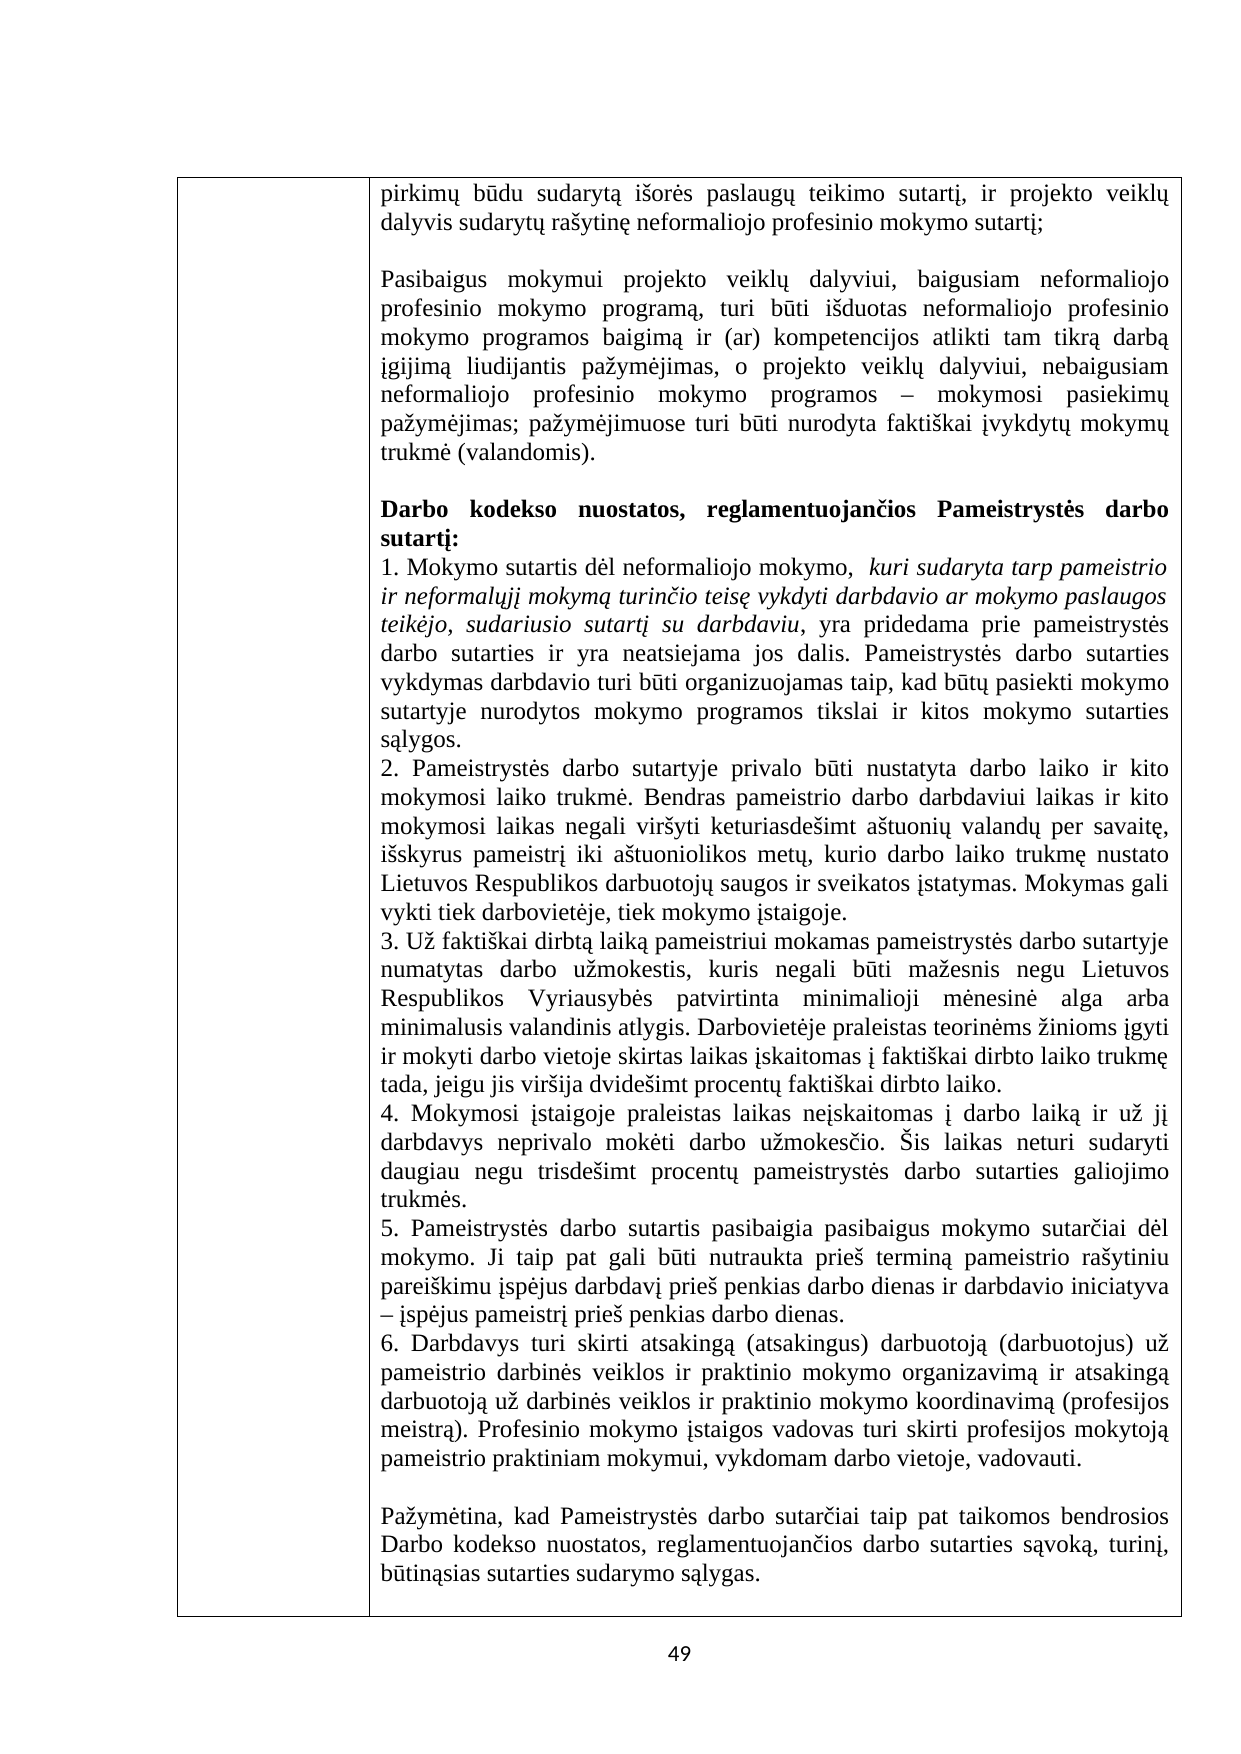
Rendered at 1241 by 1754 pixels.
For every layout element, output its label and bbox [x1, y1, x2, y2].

table_cell [370, 178, 1181, 1616]
table_cell [178, 178, 369, 1616]
